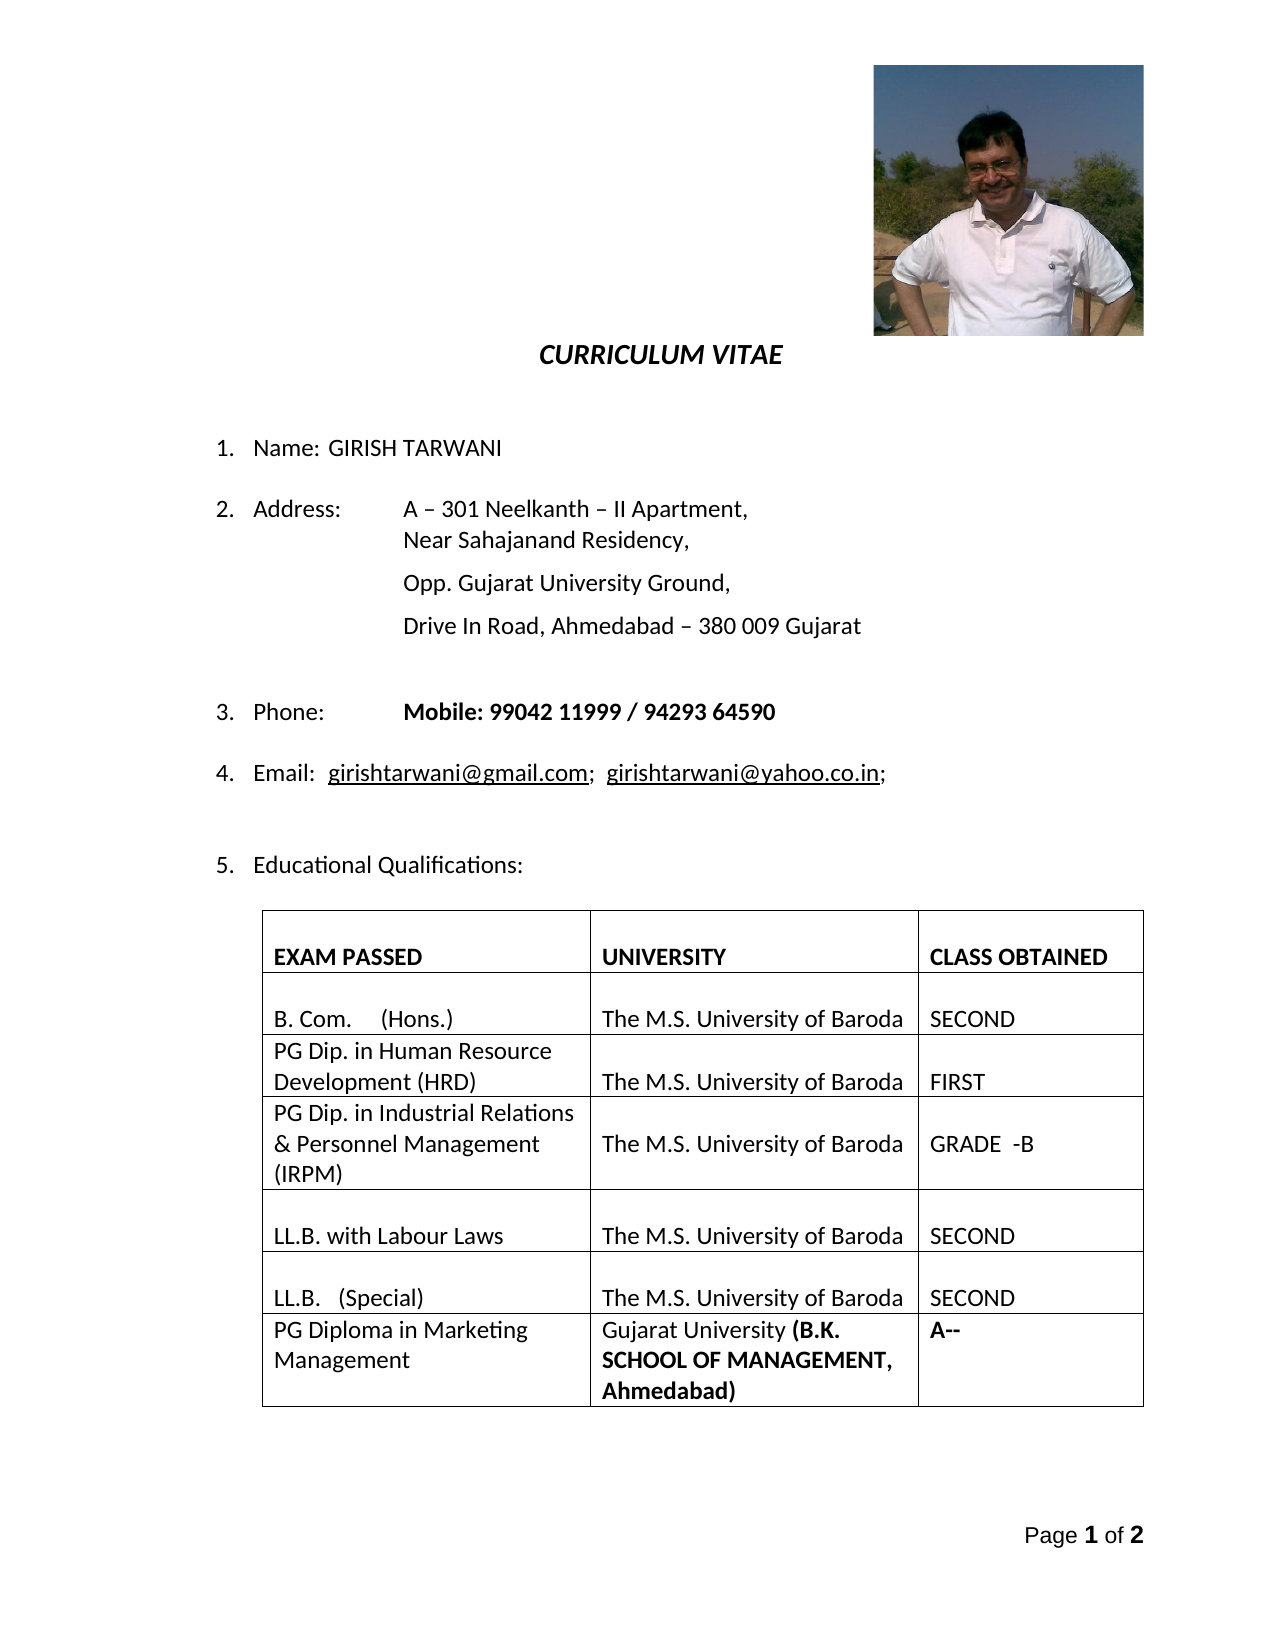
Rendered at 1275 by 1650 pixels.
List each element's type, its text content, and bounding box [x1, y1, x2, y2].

text Opp. Gujarat University Ground, [328, 567, 1144, 598]
table_header UNIVERSITY [591, 911, 918, 972]
list Educational Qualifications: [216, 849, 1144, 879]
table_cell PG Diploma in Marketing Management [263, 1314, 590, 1406]
text Drive In Road, Ahmedabad – 380 009 Gujarat [328, 610, 1144, 641]
table_cell The M.S. University of Baroda [591, 973, 918, 1034]
table_cell Gujarat University (B.K. SCHOOL OF MANAGEMENT, Ahmedabad) [591, 1314, 918, 1406]
table_cell The M.S. University of Baroda [591, 1252, 918, 1313]
table_cell A-- [919, 1314, 1143, 1406]
table_cell The M.S. University of Baroda [591, 1097, 918, 1189]
table_cell SECOND [919, 1252, 1143, 1313]
text CURRICULUM VITAE [178, 336, 1144, 372]
table_cell PG Dip. in Human Resource Development (HRD) [263, 1035, 590, 1096]
table_cell SECOND [919, 973, 1143, 1034]
table_cell LL.B. (Special) [263, 1252, 590, 1313]
table_cell PG Dip. in Industrial Relations & Personnel Management (IRPM) [263, 1097, 590, 1189]
table_cell FIRST [919, 1035, 1143, 1096]
list Email: girishtarwani@gmail.com; girishtarwani@yahoo.co.in; [216, 757, 1144, 788]
list Address: A – 301 Neelkanth – II Apartment, [216, 494, 1144, 524]
table_header EXAM PASSED [263, 911, 590, 972]
subtitle Name: GIRISH TARWANI [216, 433, 1144, 463]
table_cell LL.B. with Labour Laws [263, 1190, 590, 1251]
table_cell The M.S. University of Baroda [591, 1190, 918, 1251]
table_cell B. Com. (Hons.) [263, 973, 590, 1034]
list Phone: Mobile: 99042 11999 / 94293 64590 [216, 696, 1144, 727]
text Near Sahajanand Residency, [328, 524, 1144, 555]
table_cell SECOND [919, 1190, 1143, 1251]
picture [873, 65, 1144, 336]
table_cell The M.S. University of Baroda [591, 1035, 918, 1096]
table_header CLASS OBTAINED [919, 911, 1143, 972]
table_cell GRADE -B [919, 1097, 1143, 1189]
